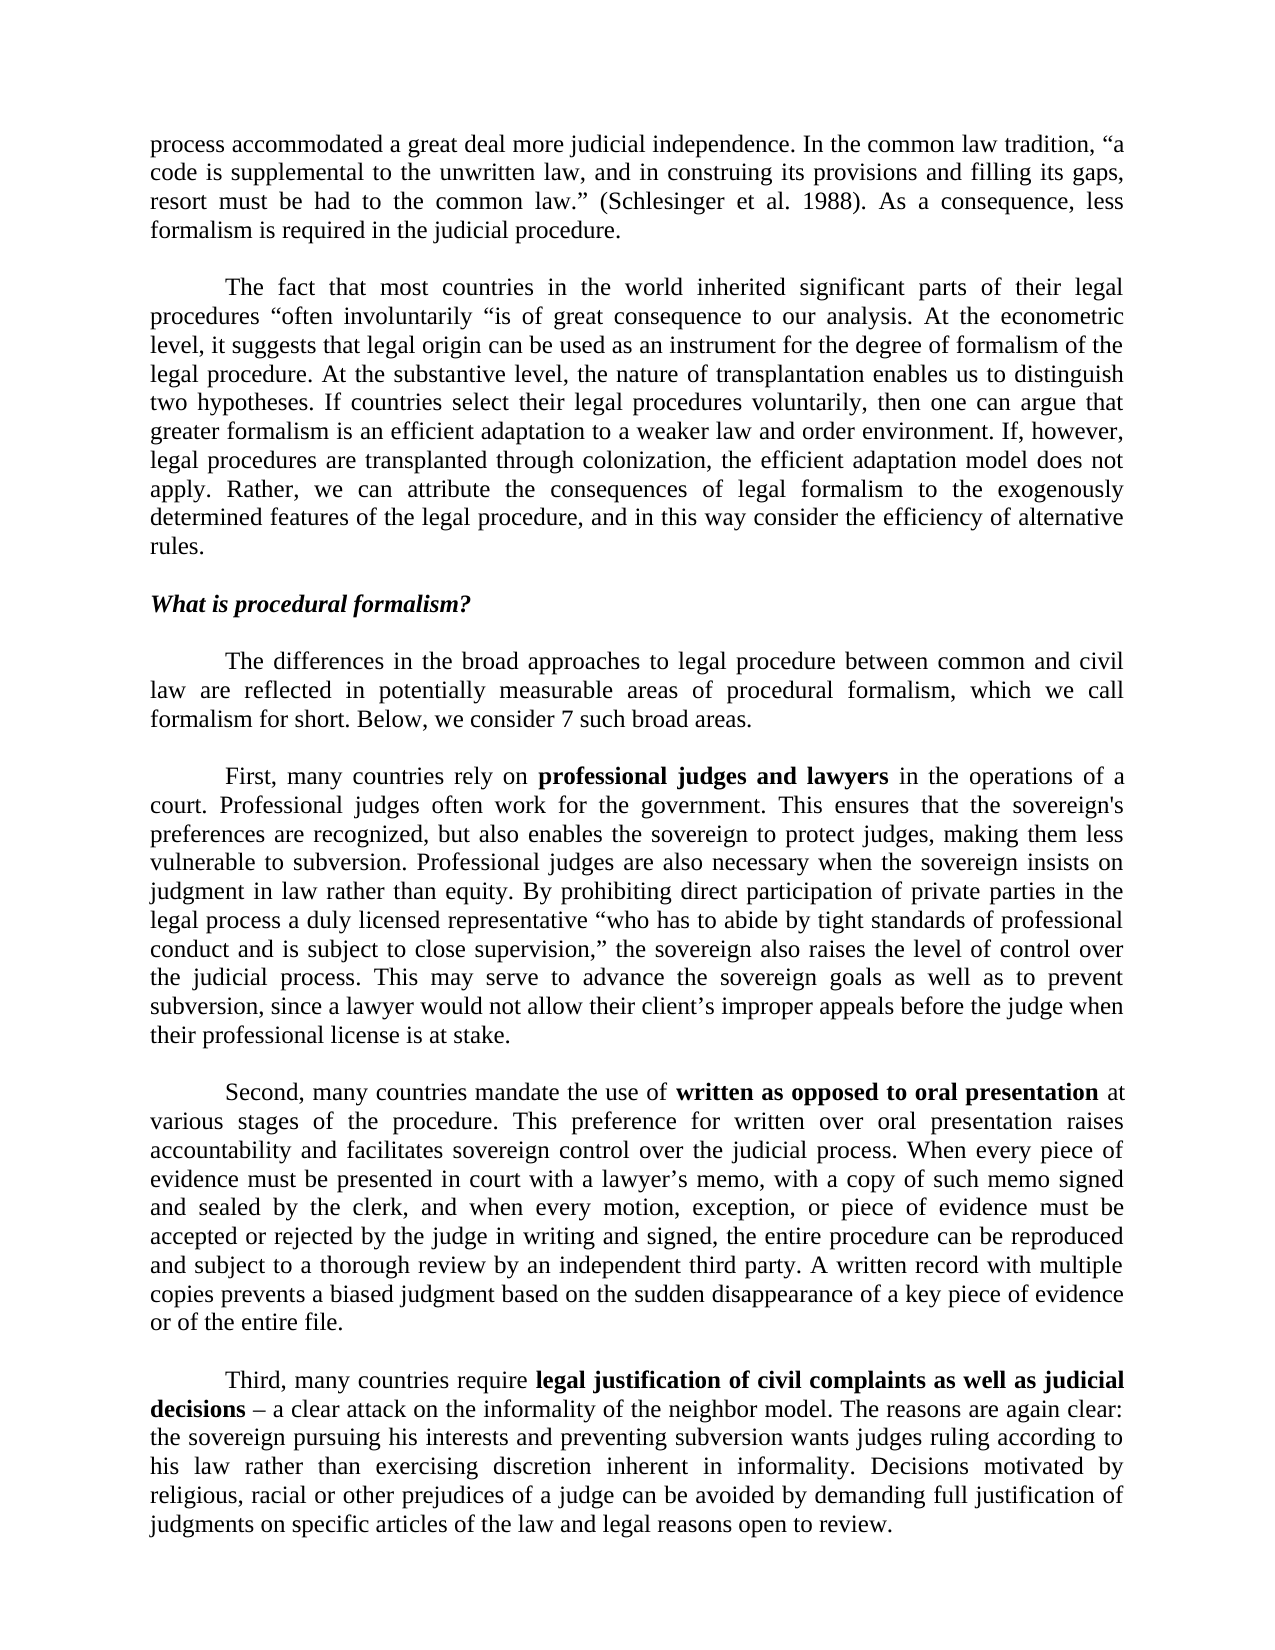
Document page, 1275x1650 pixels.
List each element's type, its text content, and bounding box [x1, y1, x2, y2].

text The fact that most countries in the world inherited significant parts of their legal procedures “often involuntarily “is of great consequence to our analysis. At the econometric level, it suggests that legal origin can be used as an instrument for the degree of formalism of the legal procedure. At the substantive level, the nature of transplantation enables us to distinguish two hypotheses. If countries select their legal procedures voluntarily, then one can argue that greater formalism is an efficient adaptation to a weaker law and order environment. If, however, legal procedures are transplanted through colonization, the efficient adaptation model does not apply. Rather, we can attribute the consequences of legal formalism to the exogenously determined features of the legal procedure, and in this way consider the efficiency of alternative rules. [150, 272, 1125, 560]
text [150, 129, 1125, 244]
text Third, many countries require legal justification of civil complaints as well as judicial decisions – a clear attack on the informality of the neighbor model. The reasons are again clear: the sovereign pursuing his interests and preventing subversion wants judges ruling according to his law rather than exercising discretion inherent in informality. Decisions motivated by religious, racial or other prejudices of a judge can be avoided by demanding full justification of judgments on specific articles of the law and legal reasons open to review. [150, 1365, 1125, 1537]
text Second, many countries mandate the use of written as opposed to oral presentation at various stages of the procedure. This preference for written over oral presentation raises accountability and facilitates sovereign control over the judicial process. When every piece of evidence must be presented in court with a lawyer’s memo, with a copy of such memo signed and sealed by the clerk, and when every motion, exception, or piece of evidence must be accepted or rejected by the judge in writing and signed, the entire procedure can be reproduced and subject to a thorough review by an independent third party. A written record with multiple copies prevents a biased judgment based on the sudden disappearance of a key piece of evidence or of the entire file. [150, 1077, 1125, 1336]
text First, many countries rely on professional judges and lawyers in the operations of a court. Professional judges often work for the government. This ensures that the sovereign's preferences are recognized, but also enables the sovereign to protect judges, making them less vulnerable to subversion. Professional judges are also necessary when the sovereign insists on judgment in law rather than equity. By prohibiting direct participation of private parties in the legal process a duly licensed representative “who has to abide by tight standards of professional conduct and is subject to close supervision,” the sovereign also raises the level of control over the judicial process. This may serve to advance the sovereign goals as well as to prevent subversion, since a lawyer would not allow their client’s improper appeals before the judge when their professional license is at stake. [150, 761, 1125, 1049]
text The differences in the broad approaches to legal procedure between common and civil law are reflected in potentially measurable areas of procedural formalism, which we call formalism for short. Below, we consider 7 such broad areas. [150, 646, 1125, 732]
text What is procedural formalism? [150, 589, 1125, 617]
